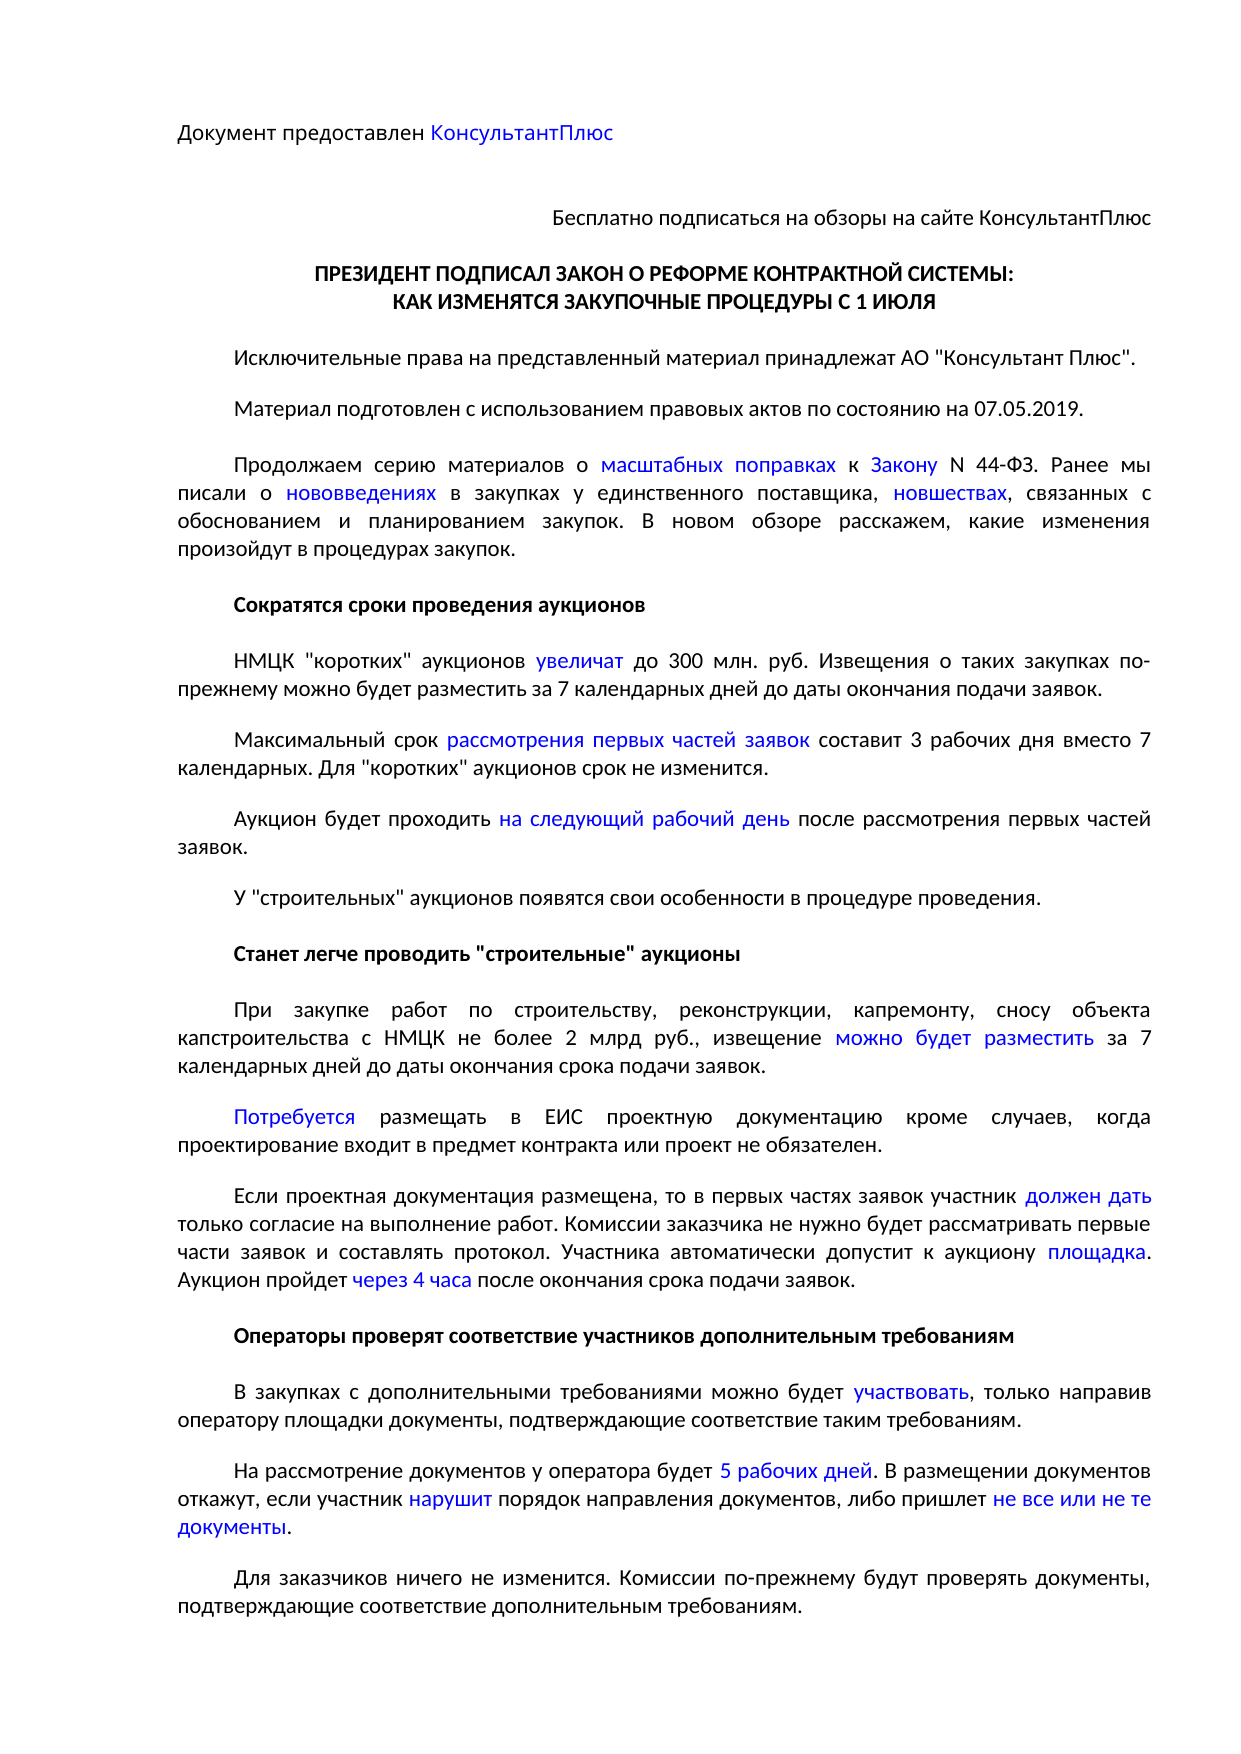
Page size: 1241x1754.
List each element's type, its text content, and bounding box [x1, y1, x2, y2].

title ПРЕЗИДЕНТ ПОДПИСАЛ ЗАКОН О РЕФОРМЕ КОНТРАКТНОЙ СИСТЕМЫ: [177, 259, 1152, 287]
text НМЦК "коротких" аукционов увеличат до 300 млн. руб. Извещения о таких закупках по-прежнему можно будет разместить за 7 календарных дней до даты окончания подачи заявок. [177, 646, 1152, 702]
text Для заказчиков ничего не изменится. Комиссии по-прежнему будут проверять документы, подтверждающие соответствие дополнительным требованиям. [177, 1563, 1152, 1619]
text Потребуется размещать в ЕИС проектную документацию кроме случаев, когда проектирование входит в предмет контракта или проект не обязателен. [177, 1102, 1152, 1158]
text Бесплатно подписаться на обзоры на сайте КонсультантПлюс [177, 203, 1152, 231]
text Материал подготовлен с использованием правовых актов по состоянию на 07.05.2019. [177, 394, 1152, 422]
text Максимальный срок рассмотрения первых частей заявок составит 3 рабочих дня вместо 7 календарных. Для "коротких" аукционов срок не изменится. [177, 725, 1152, 781]
title Сократятся сроки проведения аукционов [177, 590, 1152, 618]
text Если проектная документация размещена, то в первых частях заявок участник должен дать только согласие на выполнение работ. Комиссии заказчика не нужно будет рассматривать первые части заявок и составлять протокол. Участника автоматически допустит к аукциону площадка. Аукцион пройдет через 4 часа после окончания срока подачи заявок. [177, 1181, 1152, 1293]
text На рассмотрение документов у оператора будет 5 рабочих дней. В размещении документов откажут, если участник нарушит порядок направления документов, либо пришлет не все или не те документы. [177, 1456, 1152, 1540]
text У "строительных" аукционов появятся свои особенности в процедуре проведения. [177, 883, 1152, 911]
title Документ предоставлен КонсультантПлюс [177, 118, 1152, 175]
text Исключительные права на представленный материал принадлежат АО "Консультант Плюс". [177, 343, 1152, 371]
text В закупках с дополнительными требованиями можно будет участвовать, только направив оператору площадки документы, подтверждающие соответствие таким требованиям. [177, 1377, 1152, 1433]
title КАК ИЗМЕНЯТСЯ ЗАКУПОЧНЫЕ ПРОЦЕДУРЫ С 1 ИЮЛЯ [177, 287, 1152, 315]
text Продолжаем серию материалов о масштабных поправках к Закону N 44-ФЗ. Ранее мы писали о нововведениях в закупках у единственного поставщика, новшествах, связанных с обоснованием и планированием закупок. В новом обзоре расскажем, какие изменения произойдут в процедурах закупок. [177, 450, 1152, 562]
text Аукцион будет проходить на следующий рабочий день после рассмотрения первых частей заявок. [177, 804, 1152, 860]
text При закупке работ по строительству, реконструкции, капремонту, сносу объекта капстроительства с НМЦК не более 2 млрд руб., извещение можно будет разместить за 7 календарных дней до даты окончания срока подачи заявок. [177, 995, 1152, 1079]
title Станет легче проводить "строительные" аукционы [177, 939, 1152, 967]
title Операторы проверят соответствие участников дополнительным требованиям [177, 1321, 1152, 1349]
